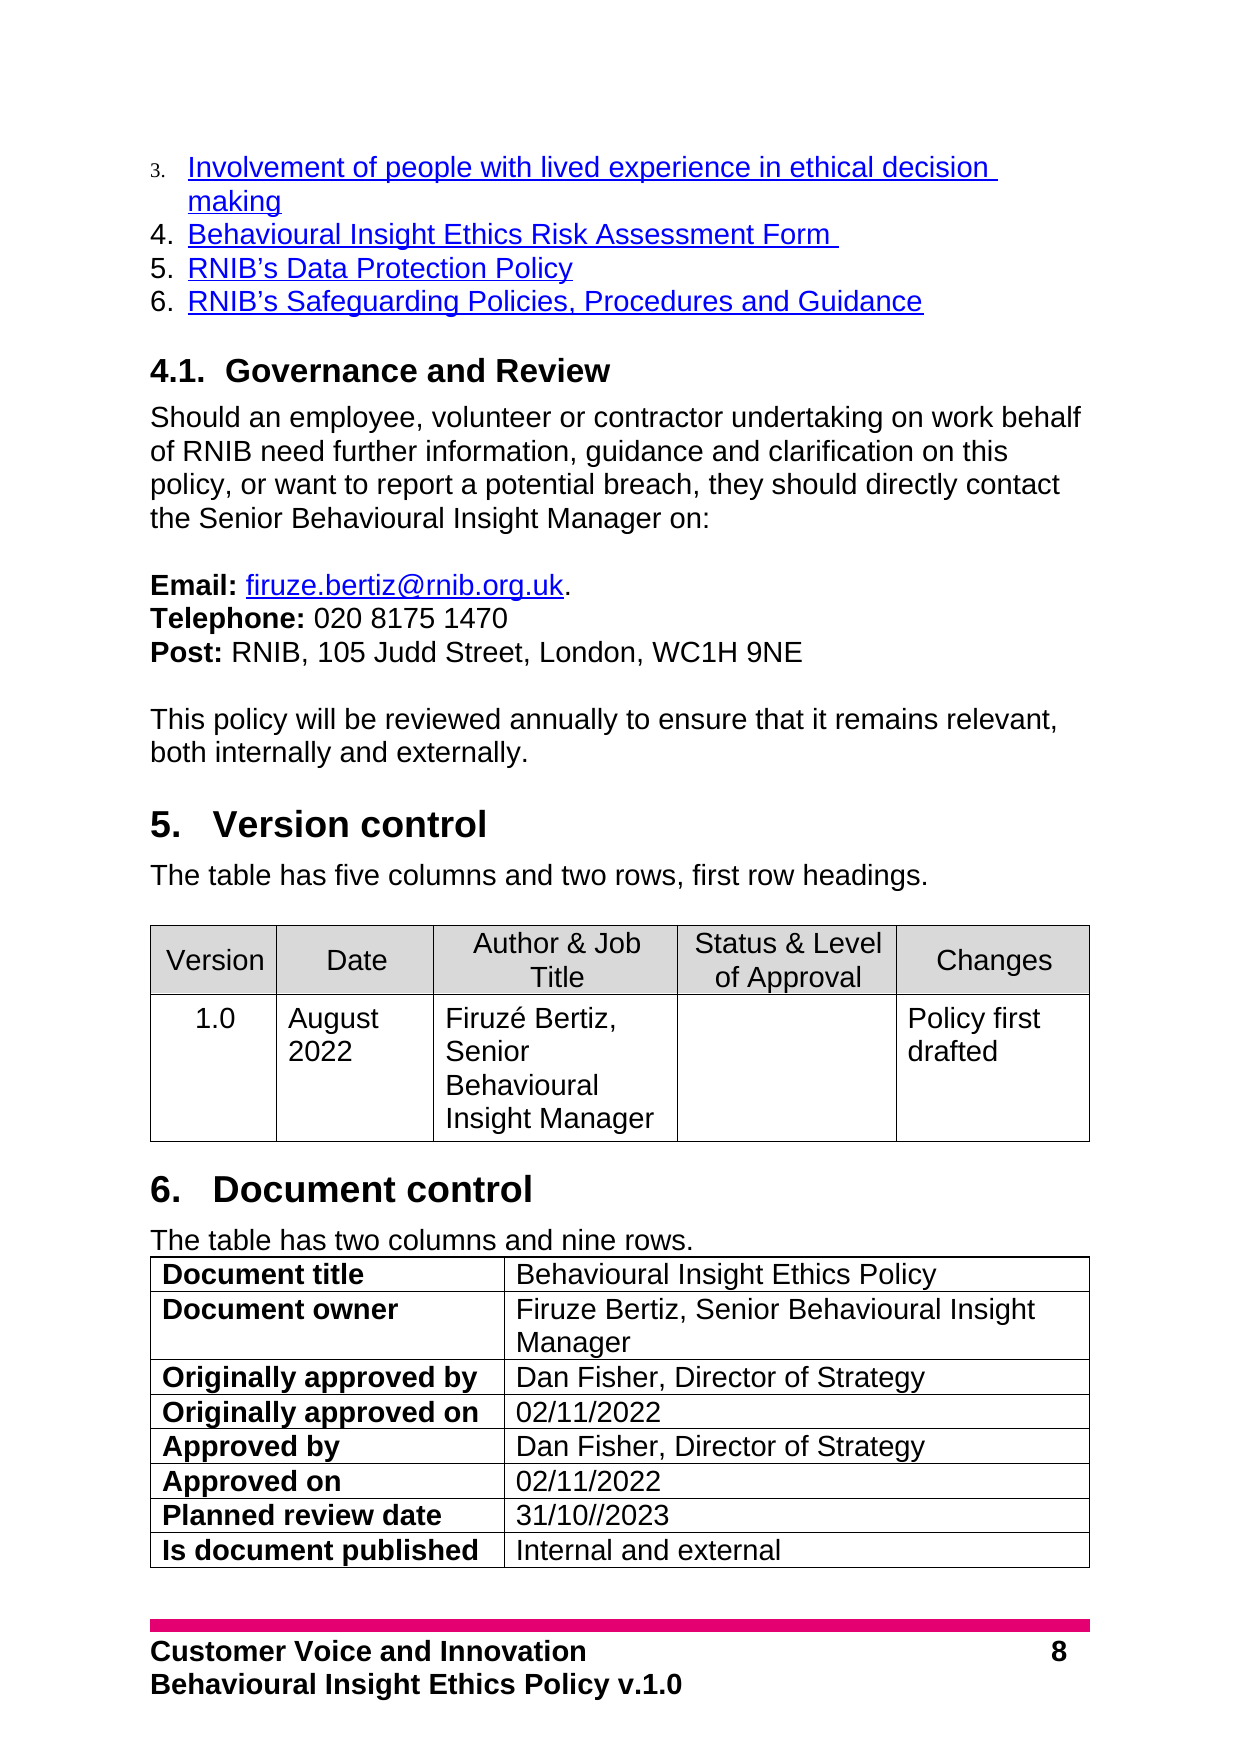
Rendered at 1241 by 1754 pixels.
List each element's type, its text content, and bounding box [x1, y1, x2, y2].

text Post: RNIB, 105 Judd Street, London, WC1H 9NE [150, 635, 1090, 668]
table_header Behavioural Insight Ethics Policy [505, 1258, 1089, 1291]
table_cell 02/11/2022 [505, 1464, 1089, 1497]
subtitle Version control [150, 803, 1090, 846]
table_cell Firuzé Bertiz, Senior Behavioural Insight Manager [434, 995, 677, 1141]
table_cell Originally approved by [151, 1360, 504, 1394]
table_cell August 2022 [277, 995, 433, 1141]
list RNIB’s Safeguarding Policies, Procedures and Guidance [150, 284, 1090, 318]
table_cell [678, 995, 896, 1141]
table_header Document title [151, 1258, 504, 1291]
table_cell 31/10//2023 [505, 1499, 1089, 1532]
table_cell Approved on [151, 1464, 504, 1497]
text Telephone: 020 8175 1470 [150, 601, 1090, 635]
subtitle Governance and Review [150, 351, 1090, 390]
table_cell Planned review date [151, 1499, 504, 1532]
table_cell Dan Fisher, Director of Strategy [505, 1360, 1089, 1394]
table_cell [505, 1533, 1089, 1567]
table_cell Firuze Bertiz, Senior Behavioural Insight Manager [505, 1292, 1089, 1359]
table_header Changes [897, 926, 1089, 993]
text Email: firuze.bertiz@rnib.org.uk. [150, 568, 1090, 601]
list Behavioural Insight Ethics Risk Assessment Form [150, 217, 1090, 251]
table_cell Dan Fisher, Director of Strategy [505, 1429, 1089, 1463]
text Should an employee, volunteer or contractor undertaking on work behalf of RNIB need further information, guidance and clarification on this policy, or want to report a potential breach, they should directly contact the Senior Behavioural Insight Manager on: [150, 400, 1090, 534]
list Involvement of people with lived experience in ethical decision making [150, 150, 1090, 217]
table_header Author & Job Title [434, 926, 677, 993]
table_cell Approved by [151, 1429, 504, 1463]
list RNIB’s Data Protection Policy [150, 251, 1090, 284]
subtitle Document control [150, 1167, 1090, 1210]
table_cell 02/11/2022 [505, 1395, 1089, 1428]
table_cell Document owner [151, 1292, 504, 1359]
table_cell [151, 1533, 504, 1567]
table_header Status & Level of Approval [678, 926, 896, 993]
table_header Version [151, 926, 276, 993]
table_cell Policy first drafted [897, 995, 1089, 1141]
table_header Date [277, 926, 433, 993]
list The table has two columns and nine rows. [150, 1223, 1090, 1256]
list The table has five columns and two rows, first row headings. [150, 858, 1090, 892]
text This policy will be reviewed annually to ensure that it remains relevant, both internally and externally. [150, 702, 1090, 769]
table_cell 1.0 [151, 995, 276, 1141]
table_cell Originally approved on [151, 1395, 504, 1428]
